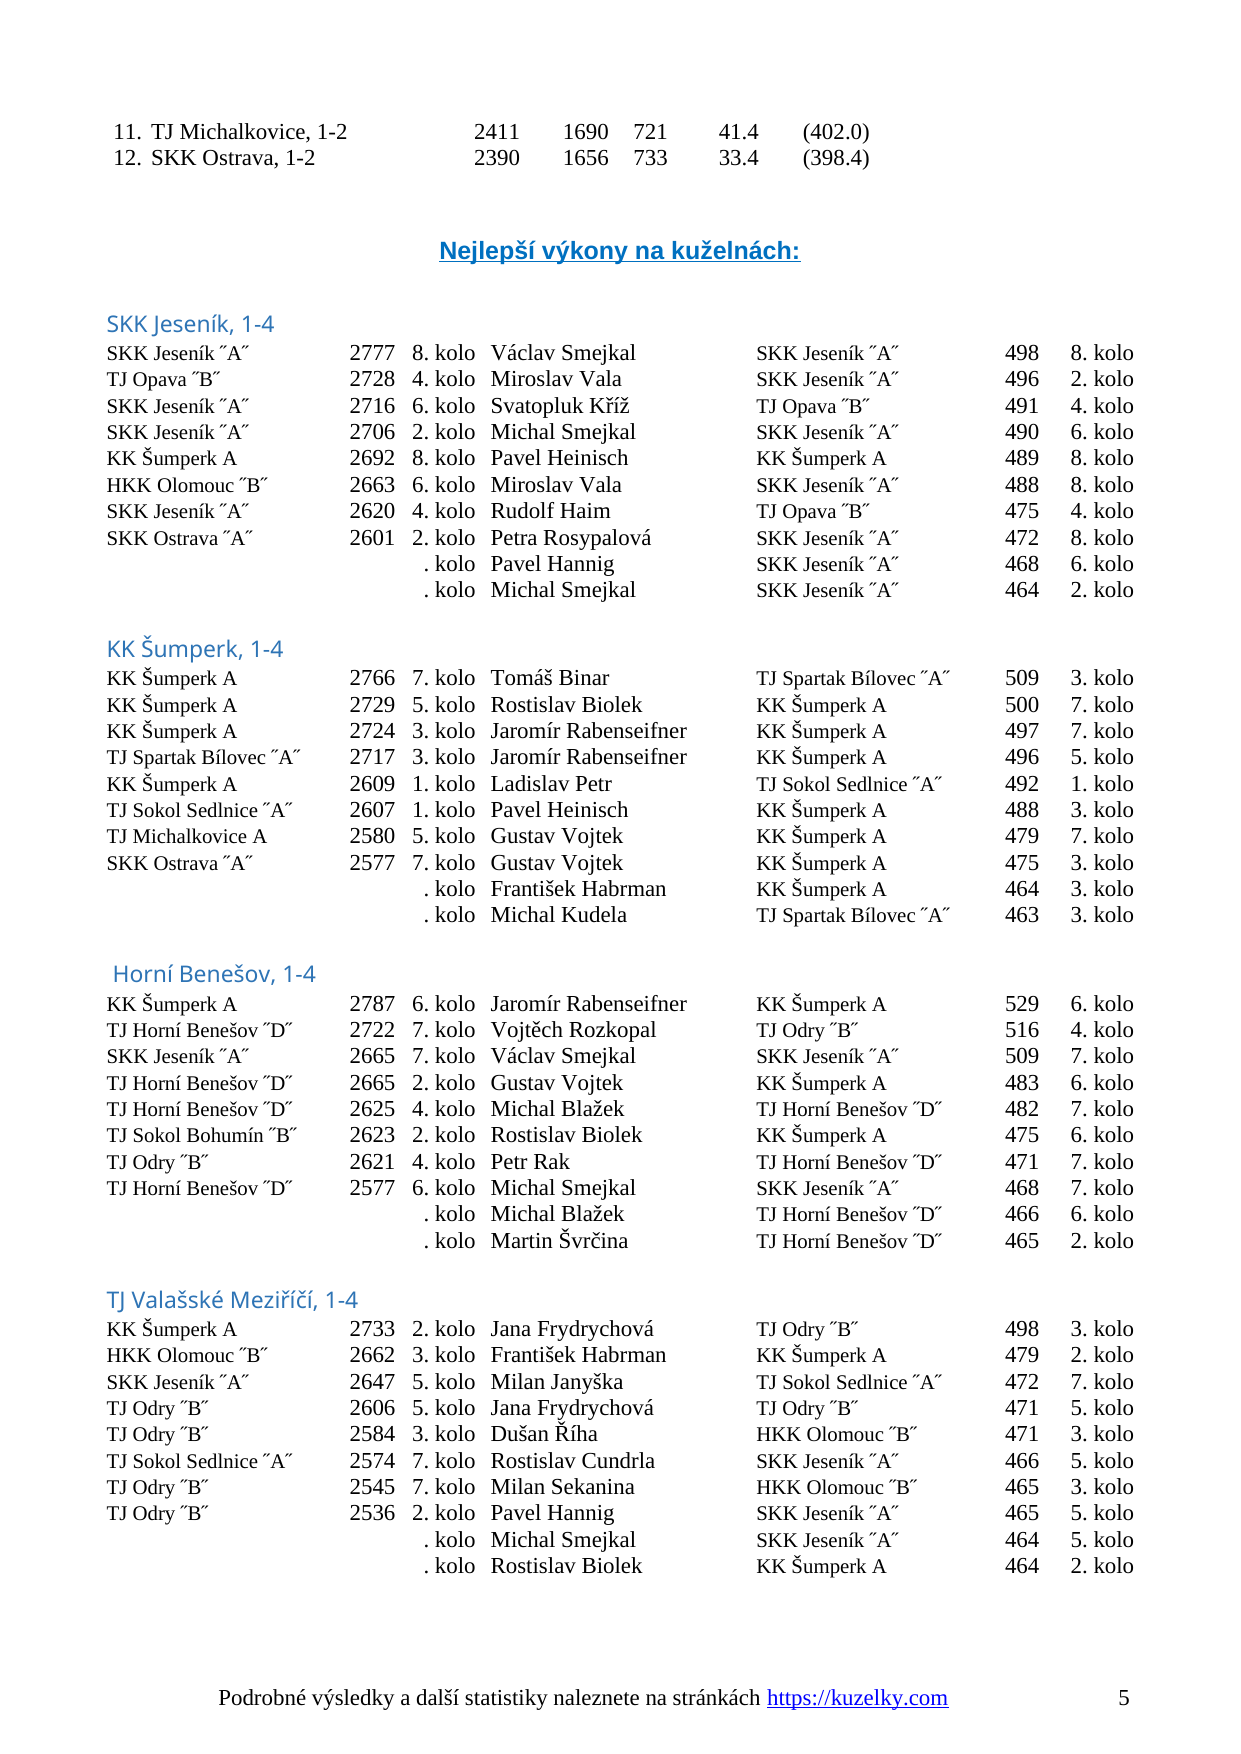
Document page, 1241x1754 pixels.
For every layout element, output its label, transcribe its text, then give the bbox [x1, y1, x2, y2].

text TJ Horní Benešov ˝D˝ 2722 7. kolo Vojtěch Rozkopal TJ Odry ˝B˝ 516 4. kolo [106, 1016, 1134, 1042]
text SKK Jeseník ˝A˝ 2665 7. kolo Václav Smejkal SKK Jeseník ˝A˝ 509 7. kolo [106, 1042, 1134, 1069]
text . kolo Michal Smejkal SKK Jeseník ˝A˝ 464 2. kolo [106, 576, 1134, 603]
text TJ Odry ˝B˝ 2545 7. kolo Milan Sekanina HKK Olomouc ˝B˝ 465 3. kolo [106, 1473, 1134, 1499]
text HKK Olomouc ˝B˝ 2663 6. kolo Miroslav Vala SKK Jeseník ˝A˝ 488 8. kolo [106, 471, 1134, 497]
text TJ Sokol Sedlnice ˝A˝ 2574 7. kolo Rostislav Cundrla SKK Jeseník ˝A˝ 466 5. kolo [106, 1447, 1134, 1473]
text HKK Olomouc ˝B˝ 2662 3. kolo František Habrman KK Šumperk A 479 2. kolo [106, 1341, 1134, 1368]
text TJ Odry ˝B˝ 2621 4. kolo Petr Rak TJ Horní Benešov ˝D˝ 471 7. kolo [106, 1148, 1134, 1174]
text . kolo Martin Švrčina TJ Horní Benešov ˝D˝ 465 2. kolo [106, 1227, 1134, 1253]
text SKK Jeseník ˝A˝ 2706 2. kolo Michal Smejkal SKK Jeseník ˝A˝ 490 6. kolo [106, 418, 1134, 444]
subtitle Horní Benešov, 1-4 [106, 958, 1134, 990]
text KK Šumperk A 2724 3. kolo Jaromír Rabenseifner KK Šumperk A 497 7. kolo [106, 717, 1134, 743]
text TJ Odry ˝B˝ 2606 5. kolo Jana Frydrychová TJ Odry ˝B˝ 471 5. kolo [106, 1394, 1134, 1420]
text KK Šumperk A 2609 1. kolo Ladislav Petr TJ Sokol Sedlnice ˝A˝ 492 1. kolo [106, 770, 1134, 796]
text 12. SKK Ostrava, 1-2 2390 1656 733 33.4 (398.4) [106, 144, 1134, 171]
text KK Šumperk A 2733 2. kolo Jana Frydrychová TJ Odry ˝B˝ 498 3. kolo [106, 1315, 1134, 1341]
text KK Šumperk A 2787 6. kolo Jaromír Rabenseifner KK Šumperk A 529 6. kolo [106, 990, 1134, 1016]
text KK Šumperk A 2766 7. kolo Tomáš Binar TJ Spartak Bílovec ˝A˝ 509 3. kolo [106, 664, 1134, 691]
text SKK Jeseník ˝A˝ 2620 4. kolo Rudolf Haim TJ Opava ˝B˝ 475 4. kolo [106, 497, 1134, 523]
text TJ Horní Benešov ˝D˝ 2665 2. kolo Gustav Vojtek KK Šumperk A 483 6. kolo [106, 1069, 1134, 1095]
subtitle KK Šumperk, 1-4 [106, 633, 1134, 664]
text TJ Odry ˝B˝ 2536 2. kolo Pavel Hannig SKK Jeseník ˝A˝ 465 5. kolo [106, 1499, 1134, 1526]
text TJ Odry ˝B˝ 2584 3. kolo Dušan Říha HKK Olomouc ˝B˝ 471 3. kolo [106, 1420, 1134, 1447]
text TJ Michalkovice A 2580 5. kolo Gustav Vojtek KK Šumperk A 479 7. kolo [106, 822, 1134, 849]
subtitle SKK Jeseník, 1-4 [106, 308, 1134, 339]
text SKK Jeseník ˝A˝ 2777 8. kolo Václav Smejkal SKK Jeseník ˝A˝ 498 8. kolo [106, 339, 1134, 365]
text . kolo Pavel Hannig SKK Jeseník ˝A˝ 468 6. kolo [106, 550, 1134, 576]
text TJ Sokol Sedlnice ˝A˝ 2607 1. kolo Pavel Heinisch KK Šumperk A 488 3. kolo [106, 796, 1134, 822]
text . kolo Michal Smejkal SKK Jeseník ˝A˝ 464 5. kolo [106, 1526, 1134, 1552]
text SKK Jeseník ˝A˝ 2647 5. kolo Milan Janyška TJ Sokol Sedlnice ˝A˝ 472 7. kolo [106, 1368, 1134, 1394]
text KK Šumperk A 2729 5. kolo Rostislav Biolek KK Šumperk A 500 7. kolo [106, 691, 1134, 717]
text Nejlepší výkony na kuželnách: [94, 236, 1145, 265]
text . kolo Michal Kudela TJ Spartak Bílovec ˝A˝ 463 3. kolo [106, 902, 1134, 928]
text . kolo František Habrman KK Šumperk A 464 3. kolo [106, 875, 1134, 902]
text . kolo Rostislav Biolek KK Šumperk A 464 2. kolo [106, 1552, 1134, 1578]
subtitle TJ Valašské Meziříčí, 1-4 [106, 1284, 1134, 1315]
text TJ Sokol Bohumín ˝B˝ 2623 2. kolo Rostislav Biolek KK Šumperk A 475 6. kolo [106, 1121, 1134, 1148]
text TJ Horní Benešov ˝D˝ 2577 6. kolo Michal Smejkal SKK Jeseník ˝A˝ 468 7. kolo [106, 1174, 1134, 1201]
text 11. TJ Michalkovice, 1-2 2411 1690 721 41.4 (402.0) [106, 118, 1134, 144]
text TJ Horní Benešov ˝D˝ 2625 4. kolo Michal Blažek TJ Horní Benešov ˝D˝ 482 7. kolo [106, 1095, 1134, 1121]
text . kolo Michal Blažek TJ Horní Benešov ˝D˝ 466 6. kolo [106, 1201, 1134, 1227]
text SKK Jeseník ˝A˝ 2716 6. kolo Svatopluk Kříž TJ Opava ˝B˝ 491 4. kolo [106, 392, 1134, 418]
text KK Šumperk A 2692 8. kolo Pavel Heinisch KK Šumperk A 489 8. kolo [106, 444, 1134, 471]
text SKK Ostrava ˝A˝ 2601 2. kolo Petra Rosypalová SKK Jeseník ˝A˝ 472 8. kolo [106, 523, 1134, 550]
text TJ Spartak Bílovec ˝A˝ 2717 3. kolo Jaromír Rabenseifner KK Šumperk A 496 5. kolo [106, 743, 1134, 770]
text SKK Ostrava ˝A˝ 2577 7. kolo Gustav Vojtek KK Šumperk A 475 3. kolo [106, 849, 1134, 875]
text TJ Opava ˝B˝ 2728 4. kolo Miroslav Vala SKK Jeseník ˝A˝ 496 2. kolo [106, 365, 1134, 392]
